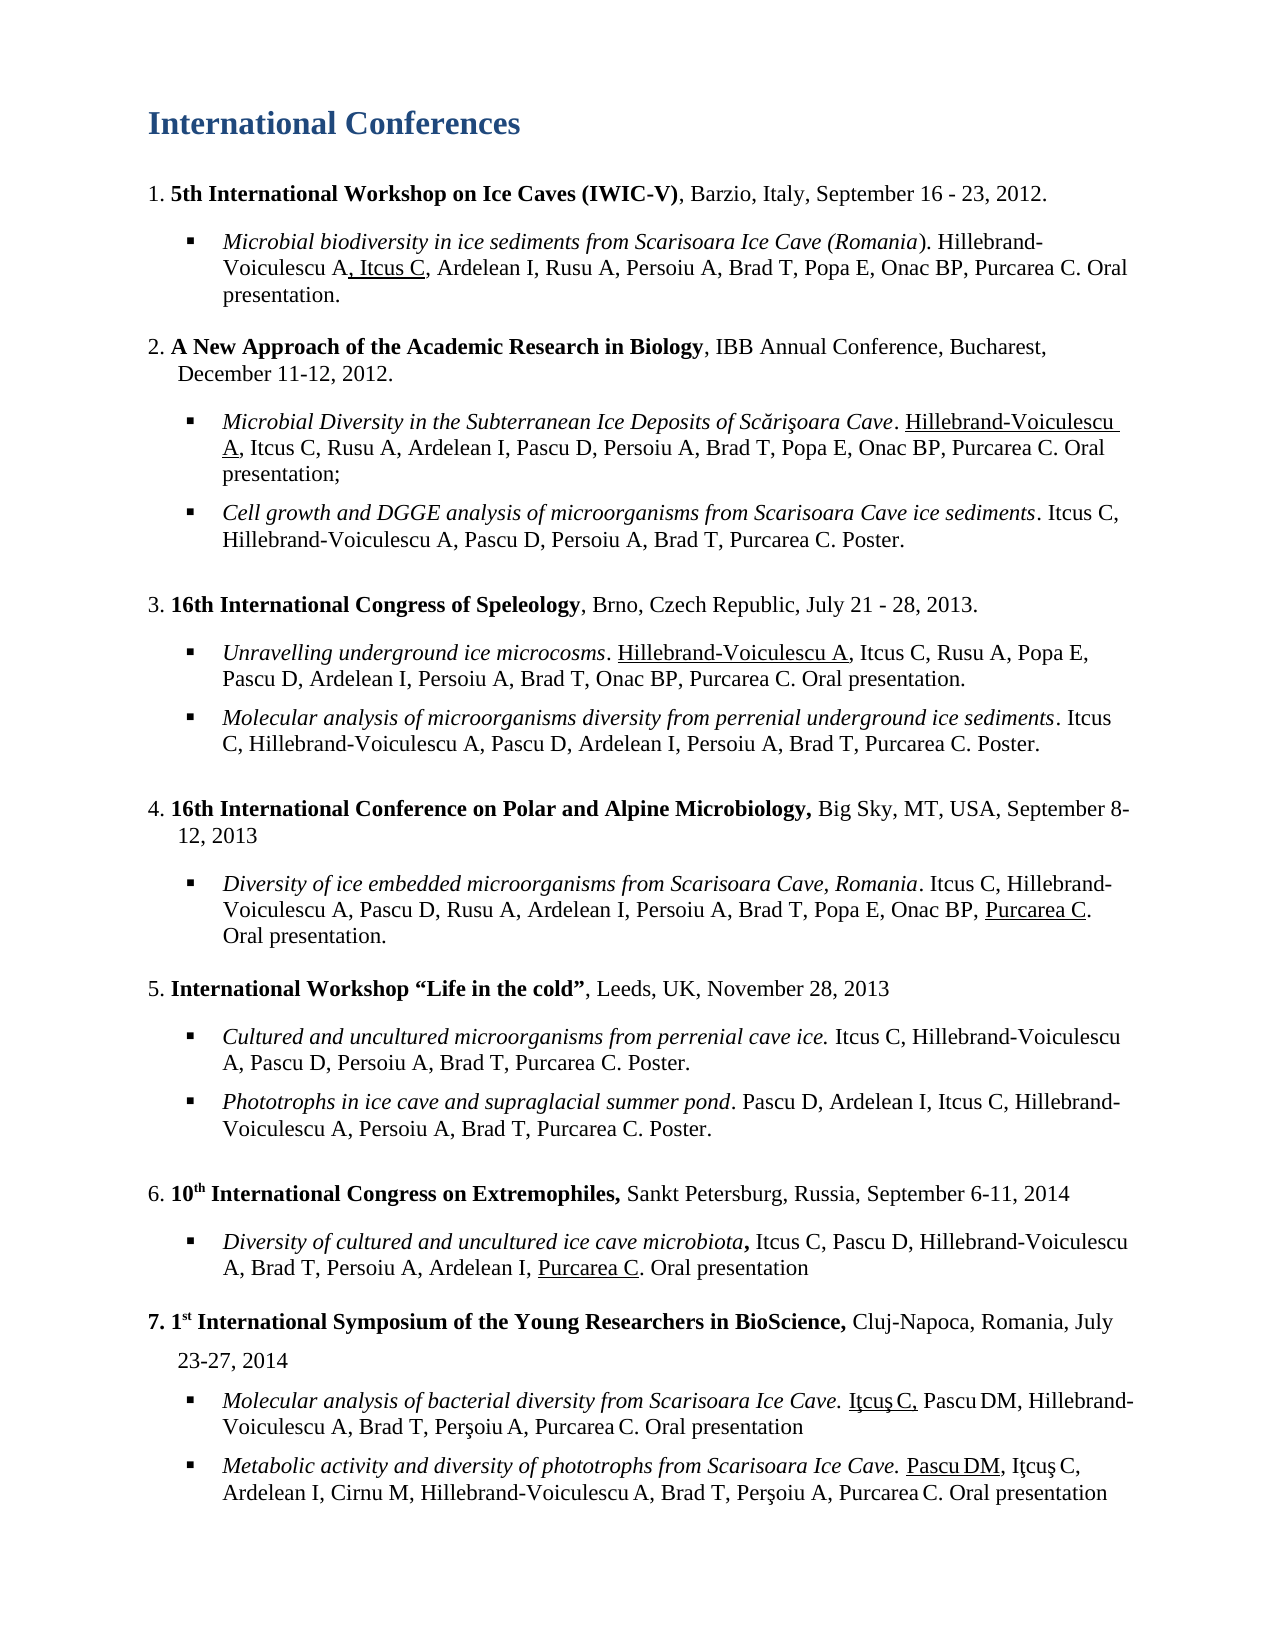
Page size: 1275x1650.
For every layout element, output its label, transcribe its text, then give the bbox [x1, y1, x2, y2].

list Cultured and uncultured microorganisms from perrenial cave ice. Itcus C, Hillebrand-Voiculescu A, Pascu D, Persoiu A, Brad T, Purcarea C. Poster. [185, 1023, 1137, 1076]
text 5. International Workshop “Life in the cold”, Leeds, UK, November 28, 2013 [148, 975, 1137, 1002]
text 7. 1st International Symposium of the Young Researchers in BioScience, Cluj-Napoca, Romania, July 23-27, 2014 [148, 1308, 1137, 1374]
list Microbial biodiversity in ice sediments from Scarisoara Ice Cave (Romania). Hillebrand-Voiculescu A, Itcus C, Ardelean I, Rusu A, Persoiu A, Brad T, Popa E, Onac BP, Purcarea C. Oral presentation. [185, 228, 1137, 307]
list Unravelling underground ice microcosms. Hillebrand-Voiculescu A, Itcus C, Rusu A, Popa E, Pascu D, Ardelean I, Persoiu A, Brad T, Onac BP, Purcarea C. Oral presentation. [185, 639, 1137, 691]
list Diversity of cultured and uncultured ice cave microbiota, Itcus C, Pascu D, Hillebrand-Voiculescu A, Brad T, Persoiu A, Ardelean I, Purcarea C. Oral presentation [185, 1228, 1137, 1281]
text 1. 5th International Workshop on Ice Caves (IWIC-V), Barzio, Italy, September 16 - 23, 2012. [148, 180, 1137, 206]
text 4. 16th International Conference on Polar and Alpine Microbiology, Big Sky, MT, USA, September 8-12, 2013 [148, 796, 1137, 848]
list Phototrophs in ice cave and supraglacial summer pond. Pascu D, Ardelean I, Itcus C, Hillebrand-Voiculescu A, Persoiu A, Brad T, Purcarea C. Poster. [185, 1088, 1137, 1141]
list Microbial Diversity in the Subterranean Ice Deposits of Scărişoara Cave. Hillebrand-Voiculescu A, Itcus C, Rusu A, Ardelean I, Pascu D, Persoiu A, Brad T, Popa E, Onac BP, Purcarea C. Oral presentation; [185, 408, 1137, 487]
list Molecular analysis of bacterial diversity from Scarisoara Ice Cave. Iţcuş C, Pascu DM, Hillebrand-Voiculescu A, Brad T, Perşoiu A, Purcarea C. Oral presentation [185, 1387, 1137, 1440]
text 6. 10th International Congress on Extremophiles, Sankt Petersburg, Russia, September 6-11, 2014 [148, 1180, 1137, 1206]
list Cell growth and DGGE analysis of microorganisms from Scarisoara Cave ice sediments. Itcus C, Hillebrand-Voiculescu A, Pascu D, Persoiu A, Brad T, Purcarea C. Poster. [185, 499, 1137, 552]
list Metabolic activity and diversity of phototrophs from Scarisoara Ice Cave. Pascu DM, Iţcuş C, Ardelean I, Cirnu M, Hillebrand-Voiculescu A, Brad T, Perşoiu A, Purcarea C. Oral presentation [185, 1452, 1137, 1505]
text 2. A New Approach of the Academic Research in Biology, IBB Annual Conference, Bucharest, December 11-12, 2012. [148, 333, 1137, 386]
list Diversity of ice embedded microorganisms from Scarisoara Cave, Romania. Itcus C, Hillebrand-Voiculescu A, Pascu D, Rusu A, Ardelean I, Persoiu A, Brad T, Popa E, Onac BP, Purcarea C. Oral presentation. [185, 870, 1137, 949]
text 3. 16th International Congress of Speleology, Brno, Czech Republic, July 21 - 28, 2013. [148, 591, 1137, 617]
list Molecular analysis of microorganisms diversity from perrenial underground ice sediments. Itcus C, Hillebrand-Voiculescu A, Pascu D, Ardelean I, Persoiu A, Brad T, Purcarea C. Poster. [185, 704, 1137, 757]
text International Conferences [148, 103, 1137, 142]
